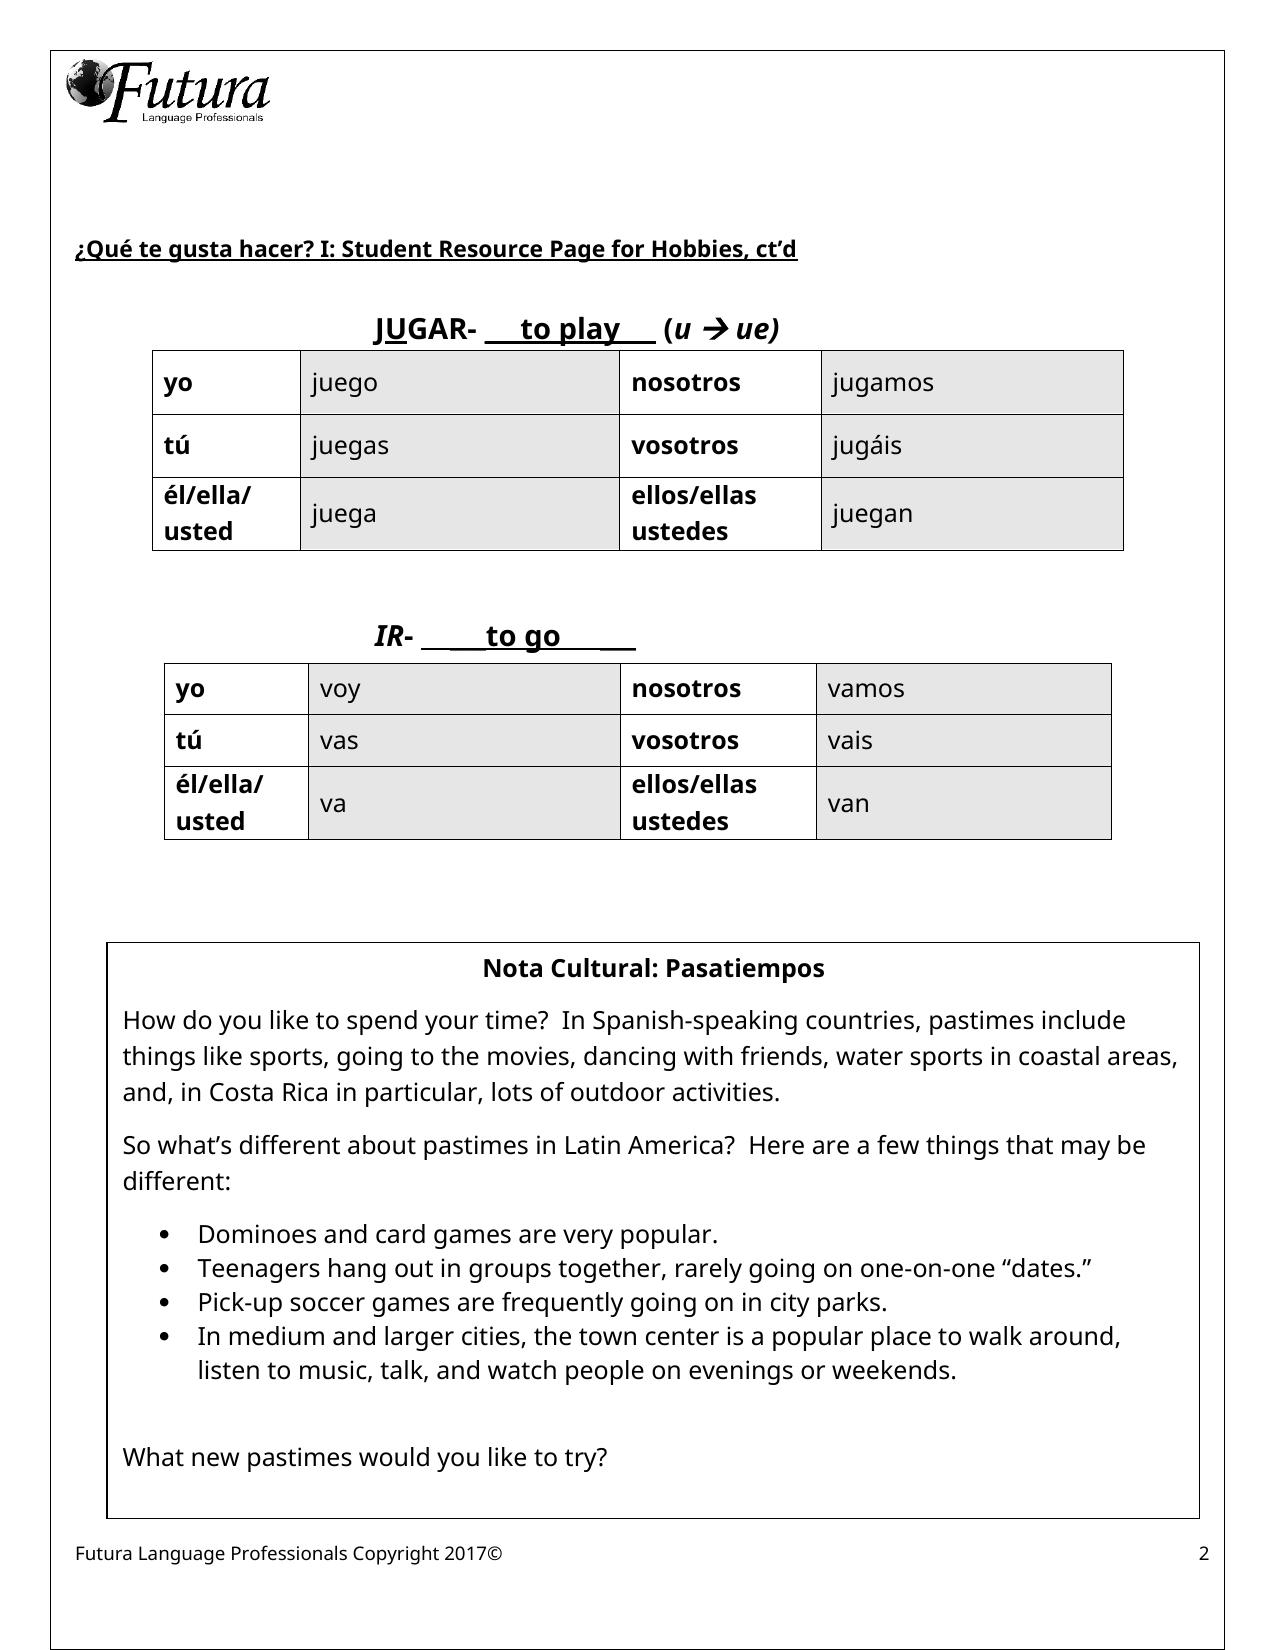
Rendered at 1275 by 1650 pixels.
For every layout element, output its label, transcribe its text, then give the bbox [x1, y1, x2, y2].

table_cell van [817, 767, 1111, 839]
table_header nosotros [621, 664, 816, 714]
table_cell ellos/ellas ustedes [621, 767, 816, 839]
table_cell vosotros [620, 415, 821, 477]
table_cell juegas [301, 415, 619, 477]
table_cell tú [153, 415, 300, 477]
text ¿Qué te gusta hacer? I: Student Resource Page for Hobbies, ct’d [75, 233, 1200, 264]
table_header yo [165, 664, 308, 714]
table_cell él/ella/ usted [153, 478, 300, 549]
table_header voy [309, 664, 620, 714]
table_cell él/ella/ usted [165, 767, 308, 839]
text JUGAR- ___to play___ (u ue) [300, 308, 1200, 348]
table_cell tú [165, 715, 308, 766]
text IR- ___to go ___ [300, 615, 1200, 654]
table_header vamos [817, 664, 1111, 714]
table_header nosotros [620, 351, 821, 413]
table_cell vais [817, 715, 1111, 766]
table_header jugamos [822, 351, 1123, 413]
table_cell va [309, 767, 620, 839]
table_cell vas [309, 715, 620, 766]
table_cell jugáis [822, 415, 1123, 477]
table_cell juegan [822, 478, 1123, 549]
table_header yo [153, 351, 300, 413]
table_header juego [301, 351, 619, 413]
table_cell vosotros [621, 715, 816, 766]
table_cell ellos/ellas ustedes [620, 478, 821, 549]
picture [62, 56, 274, 125]
table_cell juega [301, 478, 619, 549]
